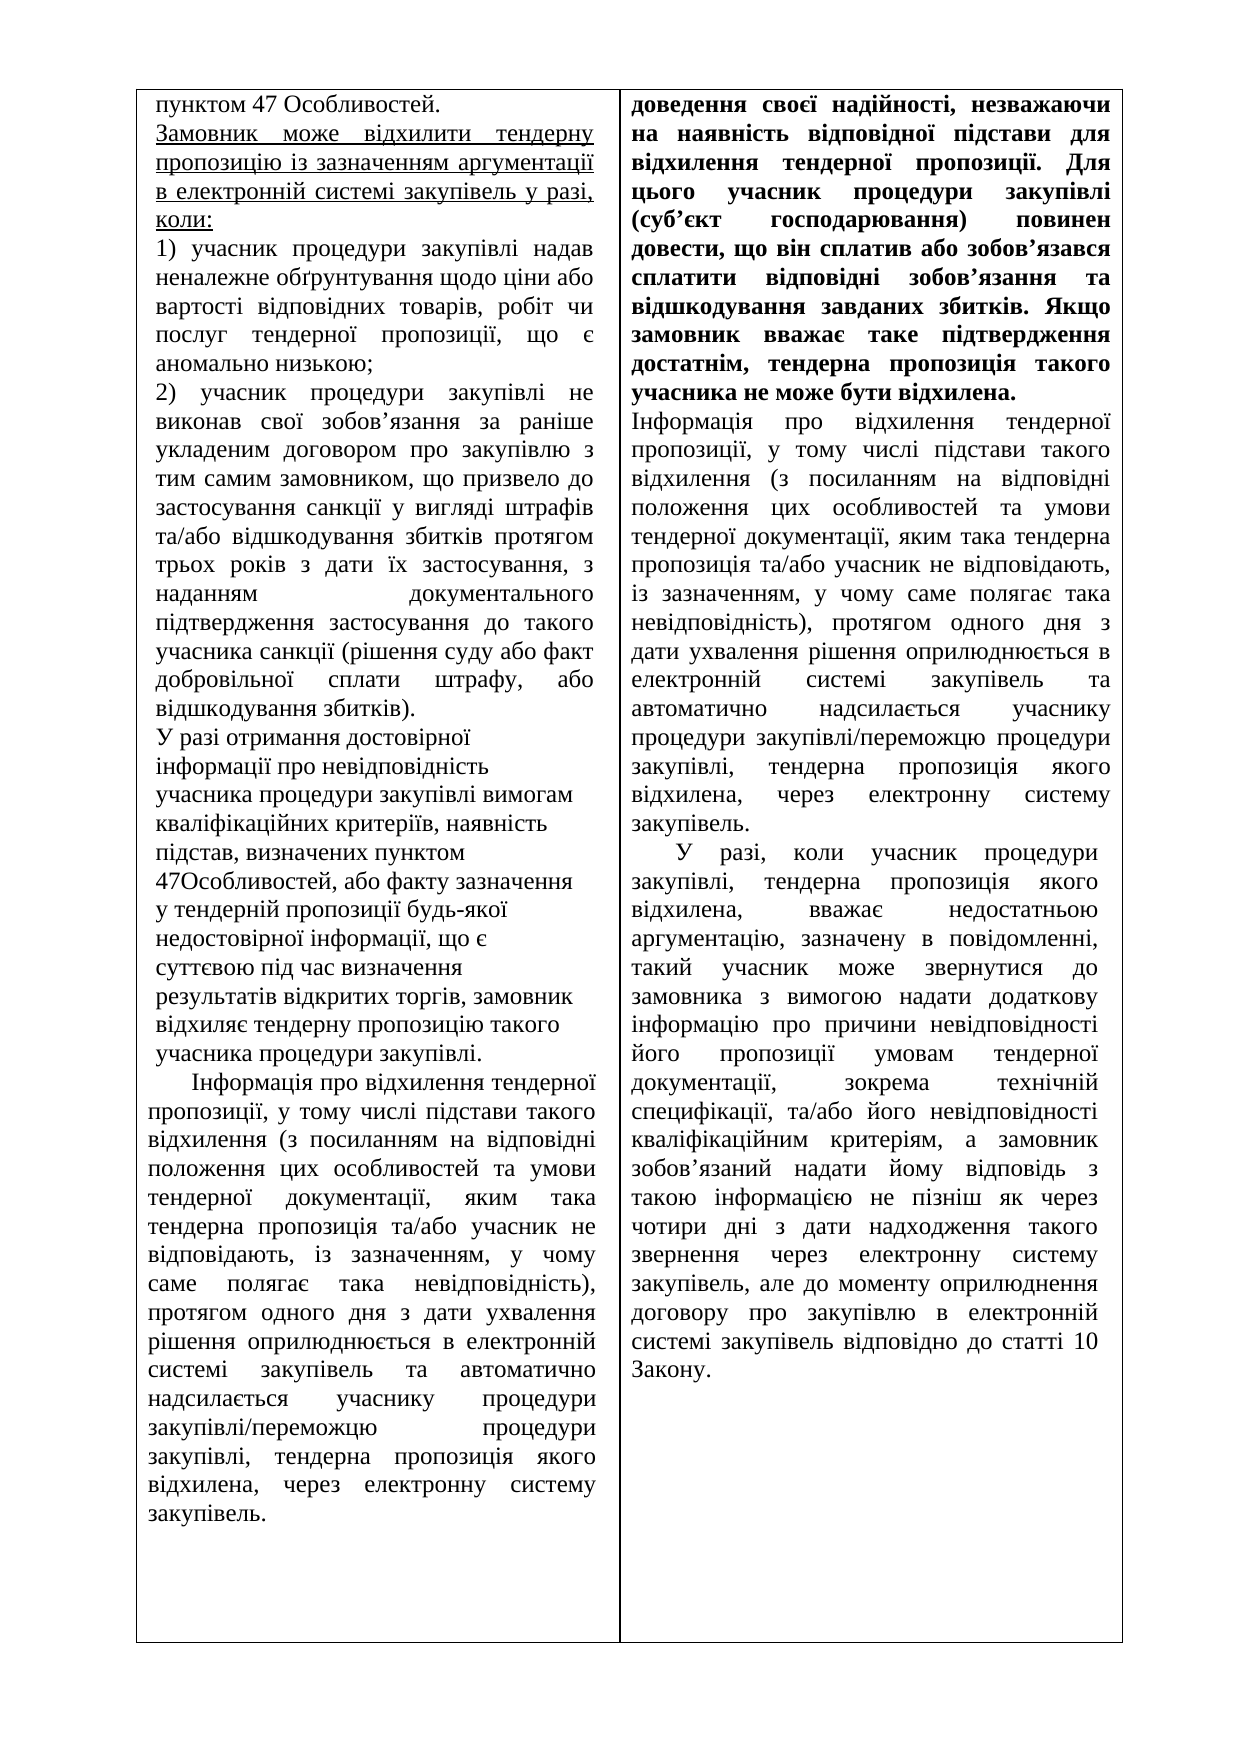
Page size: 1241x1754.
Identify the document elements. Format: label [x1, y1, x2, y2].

table_cell [621, 90, 1122, 1642]
table_cell [137, 90, 619, 1642]
